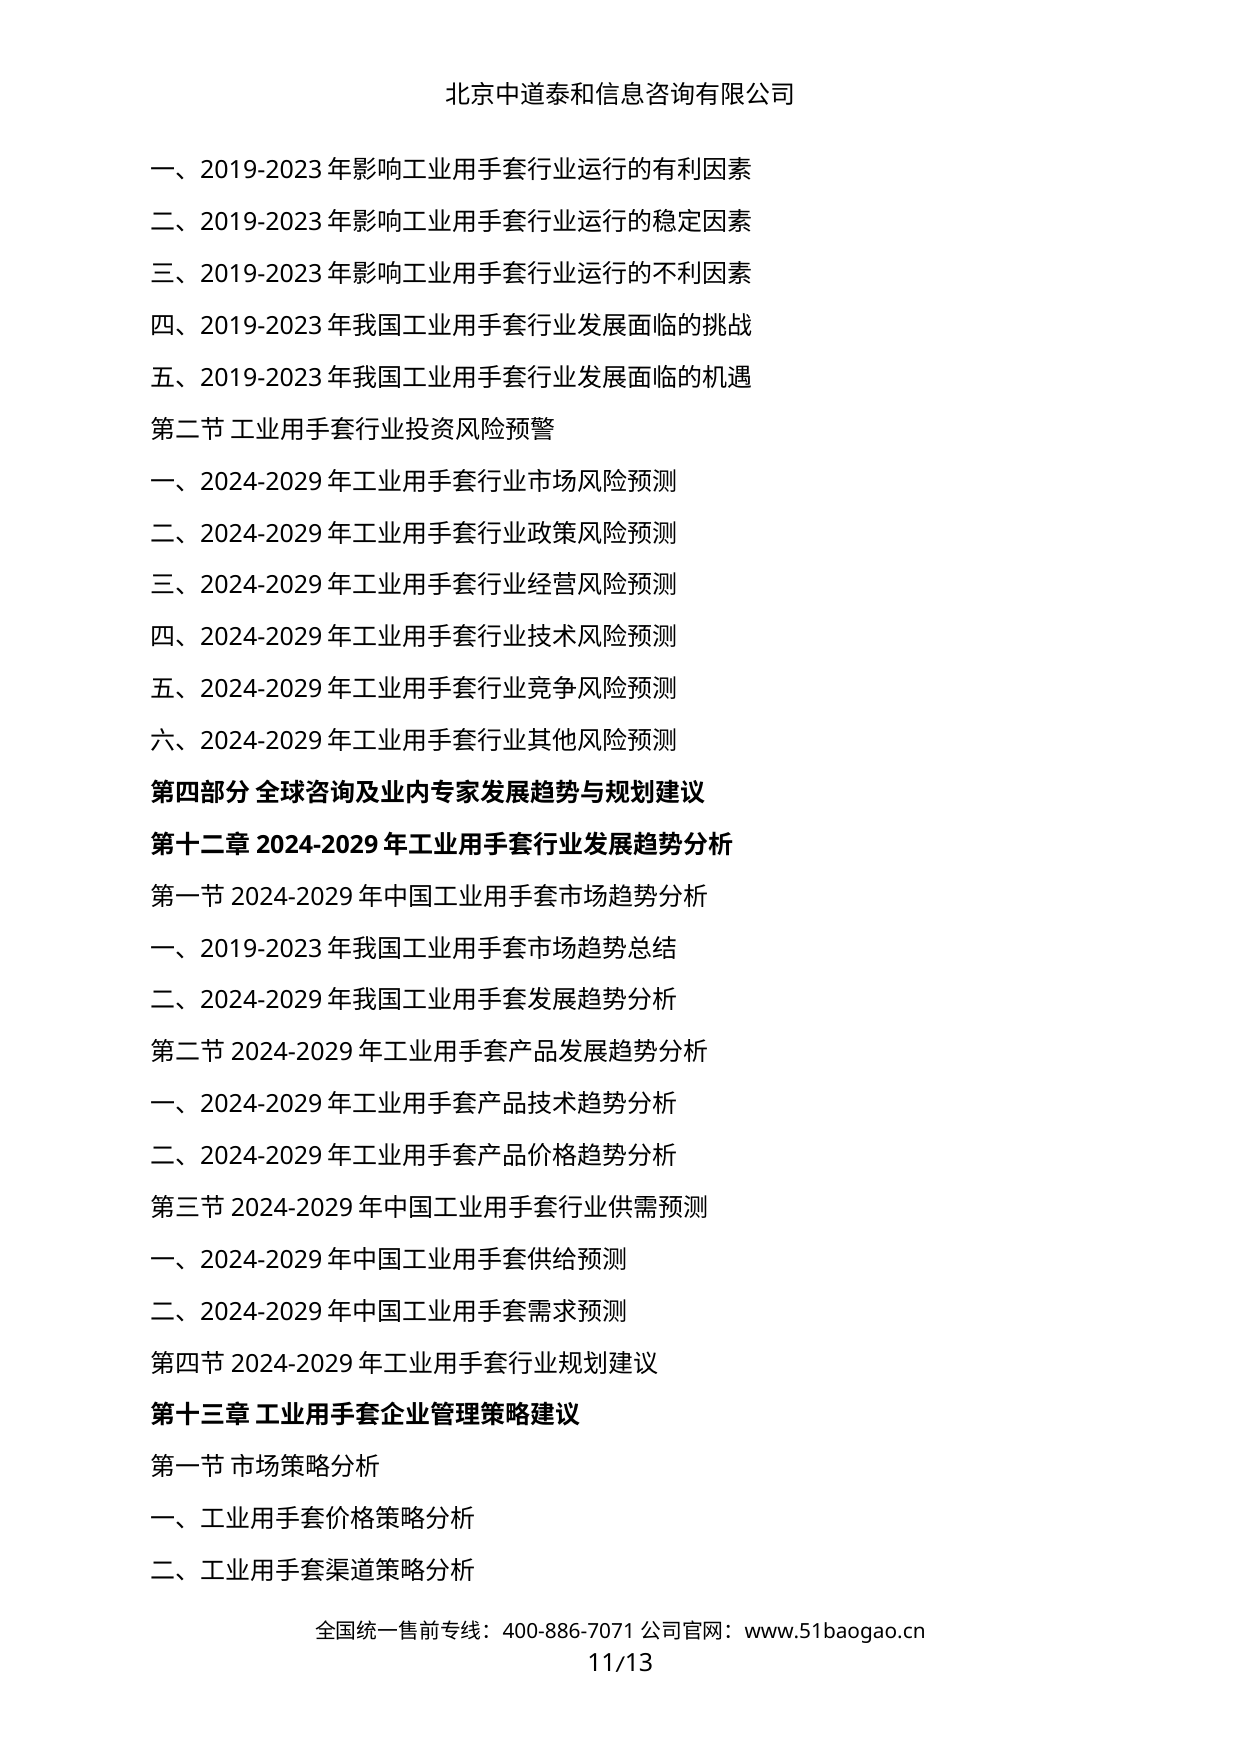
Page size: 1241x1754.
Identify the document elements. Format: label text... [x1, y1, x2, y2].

text 二、2024-2029年工业用手套行业政策风险预测 [150, 513, 1090, 549]
text 四、2024-2029年工业用手套行业技术风险预测 [150, 617, 1090, 653]
text 第二节 2024-2029年工业用手套产品发展趋势分析 [150, 1032, 1090, 1068]
text 第四部分 全球咨询及业内专家发展趋势与规划建议 [150, 772, 1090, 809]
text 一、2024-2029年工业用手套行业市场风险预测 [150, 461, 1090, 497]
text 二、2024-2029年我国工业用手套发展趋势分析 [150, 980, 1090, 1016]
text 二、2024-2029年工业用手套产品价格趋势分析 [150, 1136, 1090, 1172]
text 二、2019-2023年影响工业用手套行业运行的稳定因素 [150, 202, 1090, 238]
text 第三节 2024-2029年中国工业用手套行业供需预测 [150, 1187, 1090, 1224]
text 三、2024-2029年工业用手套行业经营风险预测 [150, 565, 1090, 601]
text 二、2024-2029年中国工业用手套需求预测 [150, 1291, 1090, 1327]
text 四、2019-2023年我国工业用手套行业发展面临的挑战 [150, 306, 1090, 342]
text 一、2019-2023年影响工业用手套行业运行的有利因素 [150, 150, 1090, 186]
text 第一节 2024-2029年中国工业用手套市场趋势分析 [150, 876, 1090, 912]
text 第十三章 工业用手套企业管理策略建议 [150, 1395, 1090, 1431]
text 一、2019-2023年我国工业用手套市场趋势总结 [150, 928, 1090, 964]
text 五、2024-2029年工业用手套行业竞争风险预测 [150, 669, 1090, 705]
text 一、2024-2029年中国工业用手套供给预测 [150, 1239, 1090, 1276]
text 一、2024-2029年工业用手套产品技术趋势分析 [150, 1084, 1090, 1120]
text 第四节 2024-2029年工业用手套行业规划建议 [150, 1343, 1090, 1379]
text 三、2019-2023年影响工业用手套行业运行的不利因素 [150, 254, 1090, 290]
text 第一节 市场策略分析 [150, 1447, 1090, 1483]
text 六、2024-2029年工业用手套行业其他风险预测 [150, 721, 1090, 757]
text 二、工业用手套渠道策略分析 [150, 1551, 1090, 1587]
text 五、2019-2023年我国工业用手套行业发展面临的机遇 [150, 357, 1090, 394]
text 第十二章 2024-2029年工业用手套行业发展趋势分析 [150, 824, 1090, 861]
text 一、工业用手套价格策略分析 [150, 1499, 1090, 1535]
text 第二节 工业用手套行业投资风险预警 [150, 409, 1090, 446]
